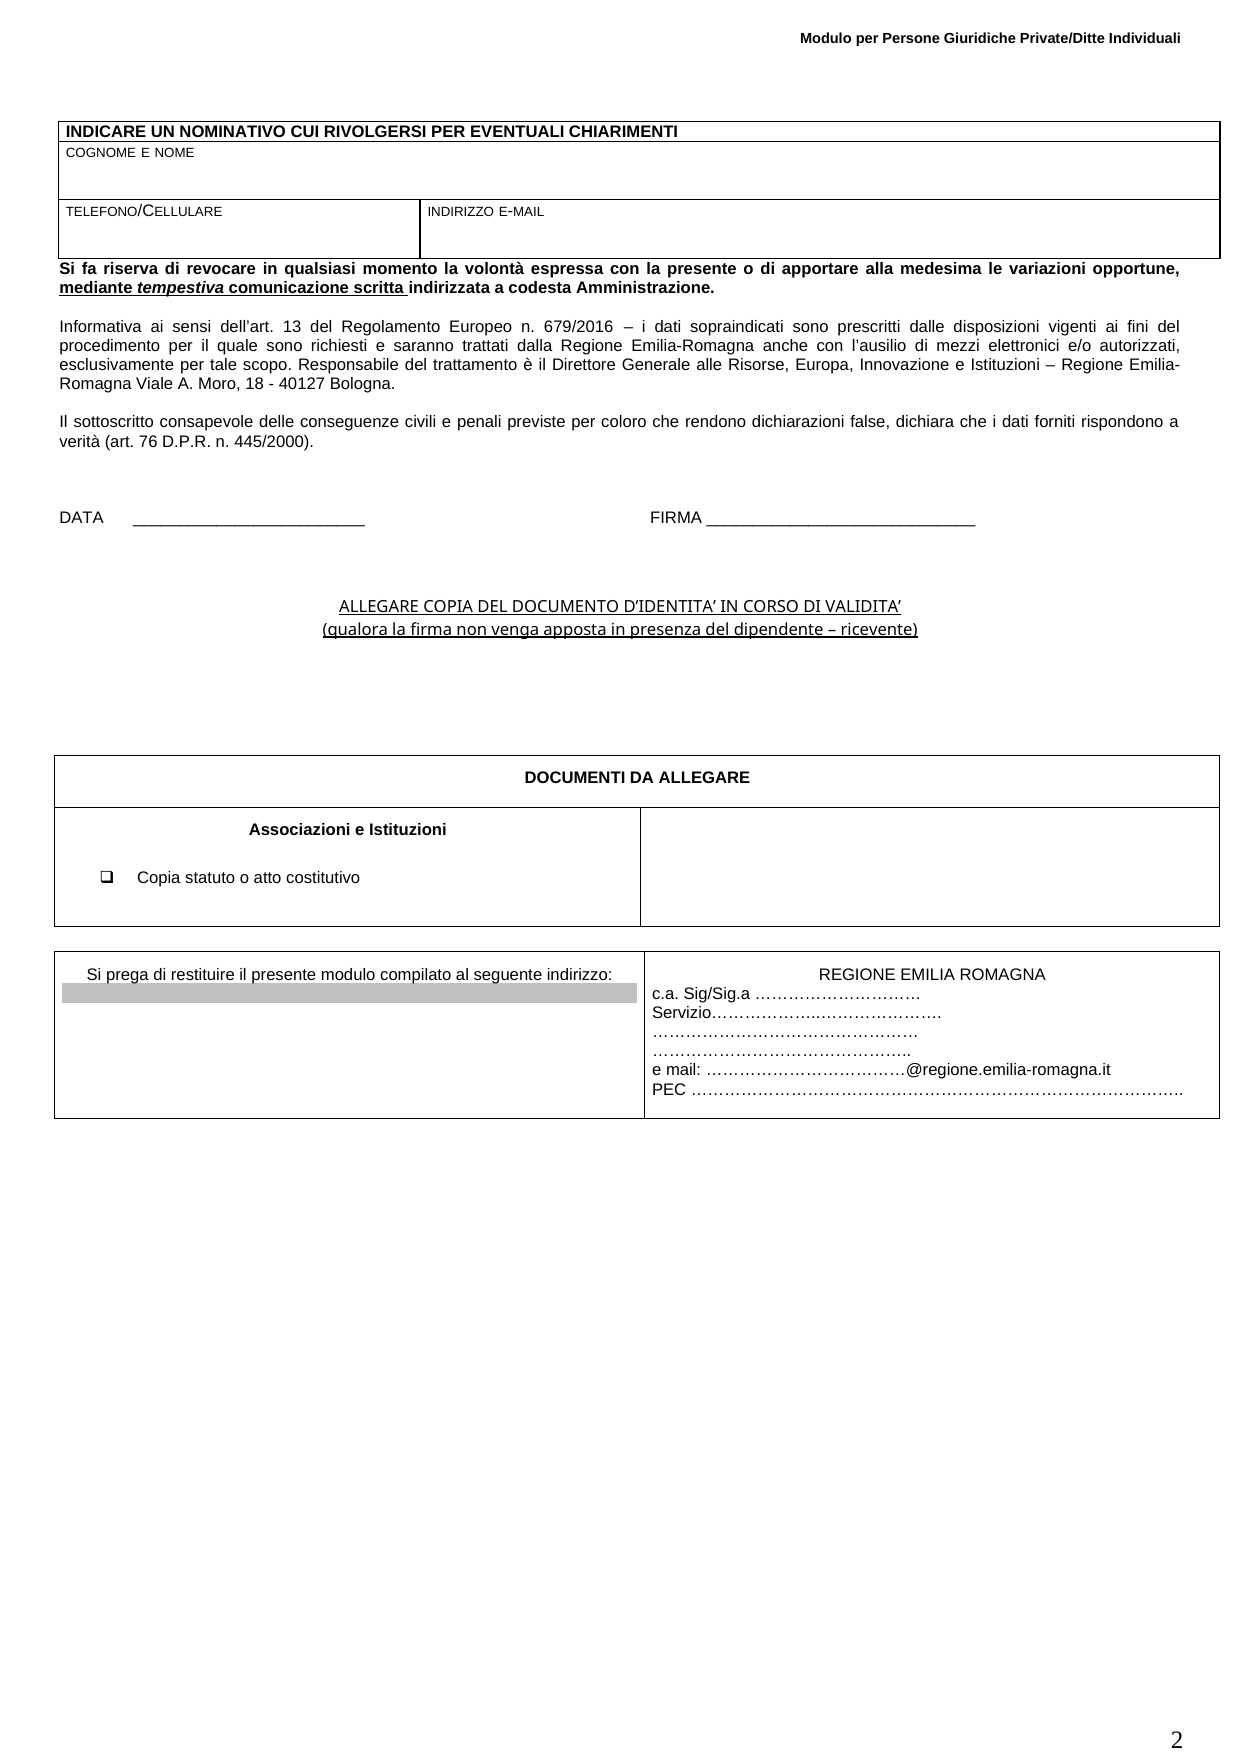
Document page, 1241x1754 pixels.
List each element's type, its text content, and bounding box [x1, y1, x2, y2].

table_header Si prega di restituire il presente modulo compilato al seguente indirizzo: [55, 952, 644, 1118]
table_header REGIONE EMILIA ROMAGNA c.a. Sig/Sig.a ………………………… Servizio………………..…………………. ………………………………………… ……………………………………….. e mail: ………………………………@regione.emilia-romagna.it PEC …………………………………………………………………………….. [645, 952, 1219, 1118]
text Informativa ai sensi dell’art. 13 del Regolamento Europeo n. 679/2016 – i dati sopraindicati sono prescritti dalle disposizioni vigenti ai fini del procedimento per il quale sono richiesti e saranno trattati dalla Regione Emilia-Romagna anche con l’ausilio di mezzi elettronici e/o autorizzati, esclusivamente per tale scopo. Responsabile del trattamento è il Direttore Generale alle Risorse, Europa, Innovazione e Istituzioni – Regione Emilia-Romagna Viale A. Moro, 18 - 40127 Bologna. [59, 316, 1181, 393]
text (qualora la firma non venga apposta in presenza del dipendente – ricevente) [59, 617, 1181, 640]
table_cell telefono/Cellulare [59, 200, 419, 258]
table_header DOCUMENTI DA ALLEGARE [55, 756, 1219, 807]
text ALLEGARE COPIA DEL DOCUMENTO D’IDENTITA’ IN CORSO DI VALIDITA’ [59, 594, 1181, 617]
table_cell indirizzo e-mail [421, 200, 1219, 258]
text Si fa riserva di revocare in qualsiasi momento la volontà espressa con la presente o di apportare alla medesima le variazioni opportune, mediante tempestiva comunicazione scritta indirizzata a codesta Amministrazione. [59, 259, 1181, 297]
text Il sottoscritto consapevole delle conseguenze civili e penali previste per coloro che rendono dichiarazioni false, dichiara che i dati forniti rispondono a verità (art. 76 D.P.R. n. 445/2000). [59, 412, 1181, 451]
text DATA _________________________ FIRMA _____________________________ [59, 508, 1181, 527]
table_cell cognome e nome [59, 142, 1219, 199]
table_cell Associazioni e Istituzioni Copia statuto o atto costitutivo [55, 808, 640, 926]
table_header INDICARE UN NOMINATIVO CUI RIVOLGERSI PER EVENTUALI CHIARIMENTI [59, 122, 1219, 141]
table_cell [641, 808, 1219, 926]
